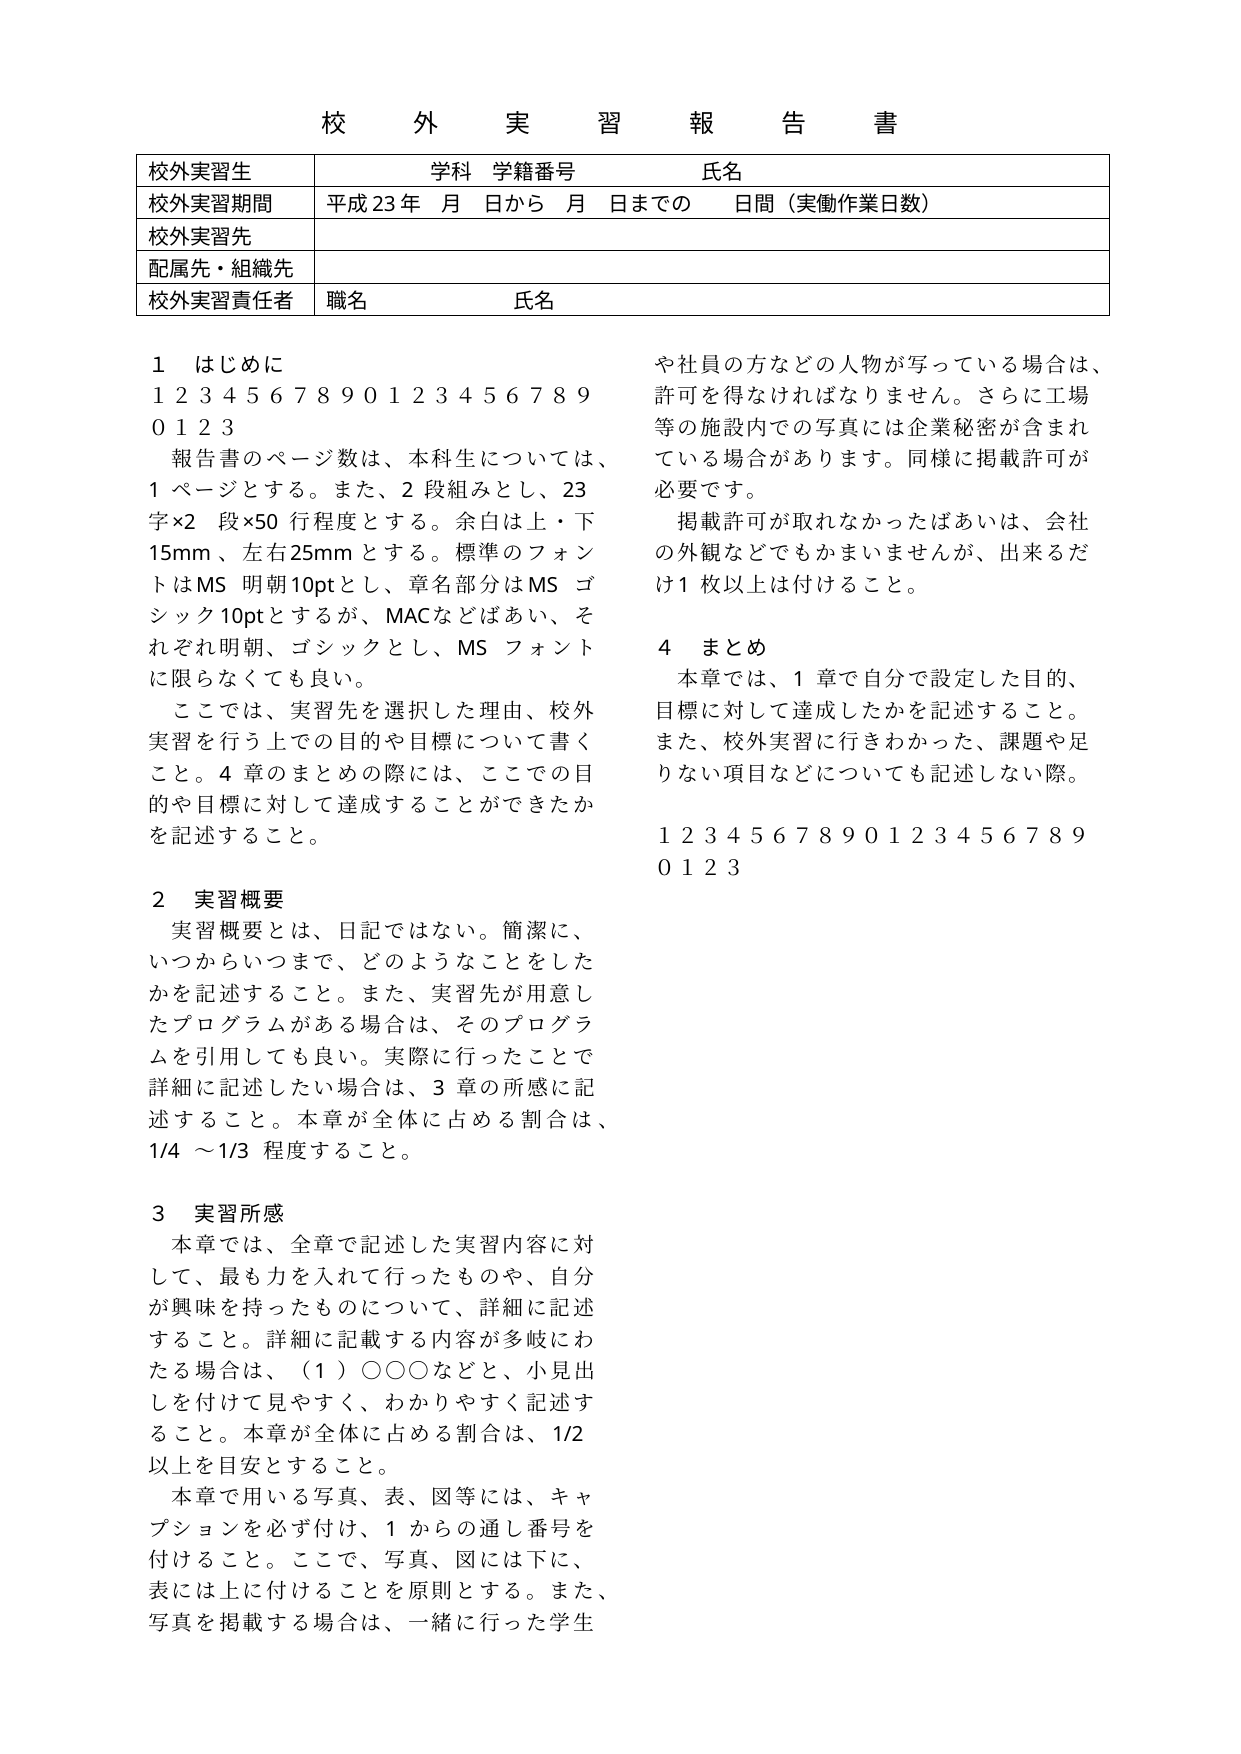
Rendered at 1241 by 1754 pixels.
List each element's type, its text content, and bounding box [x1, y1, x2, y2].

text ４ まとめ [642, 631, 1092, 662]
text 掲載許可が取れなかったばあいは、会社の外観などでもかまいませんが、出来るだけ1枚以上は付けること。 [642, 505, 1092, 599]
text 校 外 実 習 報 告 書 [148, 91, 1092, 153]
table_cell 職名 氏名 [315, 284, 1109, 315]
text 本章では、全章で記述した実習内容に対して、最も力を入れて行ったものや、自分が興味を持ったものについて、詳細に記述すること。詳細に記載する内容が多岐にわたる場合は、（1）○○○などと、小見出しを付けて見やすく、わかりやすく記述すること。本章が全体に占める割合は、1/2以上を目安とすること。 [148, 1228, 598, 1480]
text 報告書のページ数は、本科生については、1ページとする。また、2段組みとし、23字×2段×50行程度とする。余白は上・下15mm、左右25mmとする。標準のフォントはMS明朝10ptとし、章名部分はMSゴシック10ptとするが、MACなどばあい、それぞれ明朝、ゴシックとし、MSフォントに限らなくても良い。 [148, 442, 598, 693]
text ２ 実習概要 [148, 882, 598, 914]
text 本章で用いる写真、表、図等には、キャプションを必ず付け、1からの通し番号を付けること。ここで、写真、図には下に、表には上に付けることを原則とする。また、写真を掲載する場合は、一緒に行った学生や社員の方などの人物が写っている場合は、許可を得なければなりません。さらに工場等の施設内での写真には企業秘密が含まれている場合があります。同様に掲載許可が必要です。 [148, 1480, 598, 1637]
table_cell [315, 251, 1109, 283]
text １２３４５６７８９０１２３４５６７８９０１２３ [148, 379, 598, 442]
text 本章では、1章で自分で設定した目的、目標に対して達成したかを記述すること。また、校外実習に行きわかった、課題や足りない項目などについても記述しない際。 [642, 662, 1092, 788]
table_cell 校外実習責任者 [137, 284, 314, 315]
table_cell 校外実習先 [137, 219, 314, 250]
table_cell 平成23年 月 日から 月 日までの 日間（実働作業日数） [315, 187, 1109, 218]
text １２３４５６７８９０１２３４５６７８９０１２３ [642, 819, 1092, 882]
table_cell 配属先・組織先 [137, 251, 314, 283]
table_cell [315, 219, 1109, 250]
text ここでは、実習先を選択した理由、校外実習を行う上での目的や目標について書くこと。4章のまとめの際には、ここでの目的や目標に対して達成することができたかを記述すること。 [148, 693, 598, 851]
text １ はじめに [148, 347, 598, 379]
text ３ 実習所感 [148, 1197, 598, 1228]
table_cell 校外実習期間 [137, 187, 314, 218]
text 実習概要とは、日記ではない。簡潔に、いつからいつまで、どのようなことをしたかを記述すること。また、実習先が用意したプログラムがある場合は、そのプログラムを引用しても良い。実際に行ったことで詳細に記述したい場合は、3章の所感に記述すること。本章が全体に占める割合は、1/4～1/3程度すること。 [148, 914, 598, 1165]
table_header 学科 学籍番号 氏名 [315, 155, 1109, 186]
text 本章で用いる写真、表、図等には、キャプションを必ず付け、1からの通し番号を付けること。ここで、写真、図には下に、表には上に付けることを原則とする。また、写真を掲載する場合は、一緒に行った学生や社員の方などの人物が写っている場合は、許可を得なければなりません。さらに工場等の施設内での写真には企業秘密が含まれている場合があります。同様に掲載許可が必要です。 [642, 347, 1092, 505]
table_header 校外実習生 [137, 155, 314, 186]
